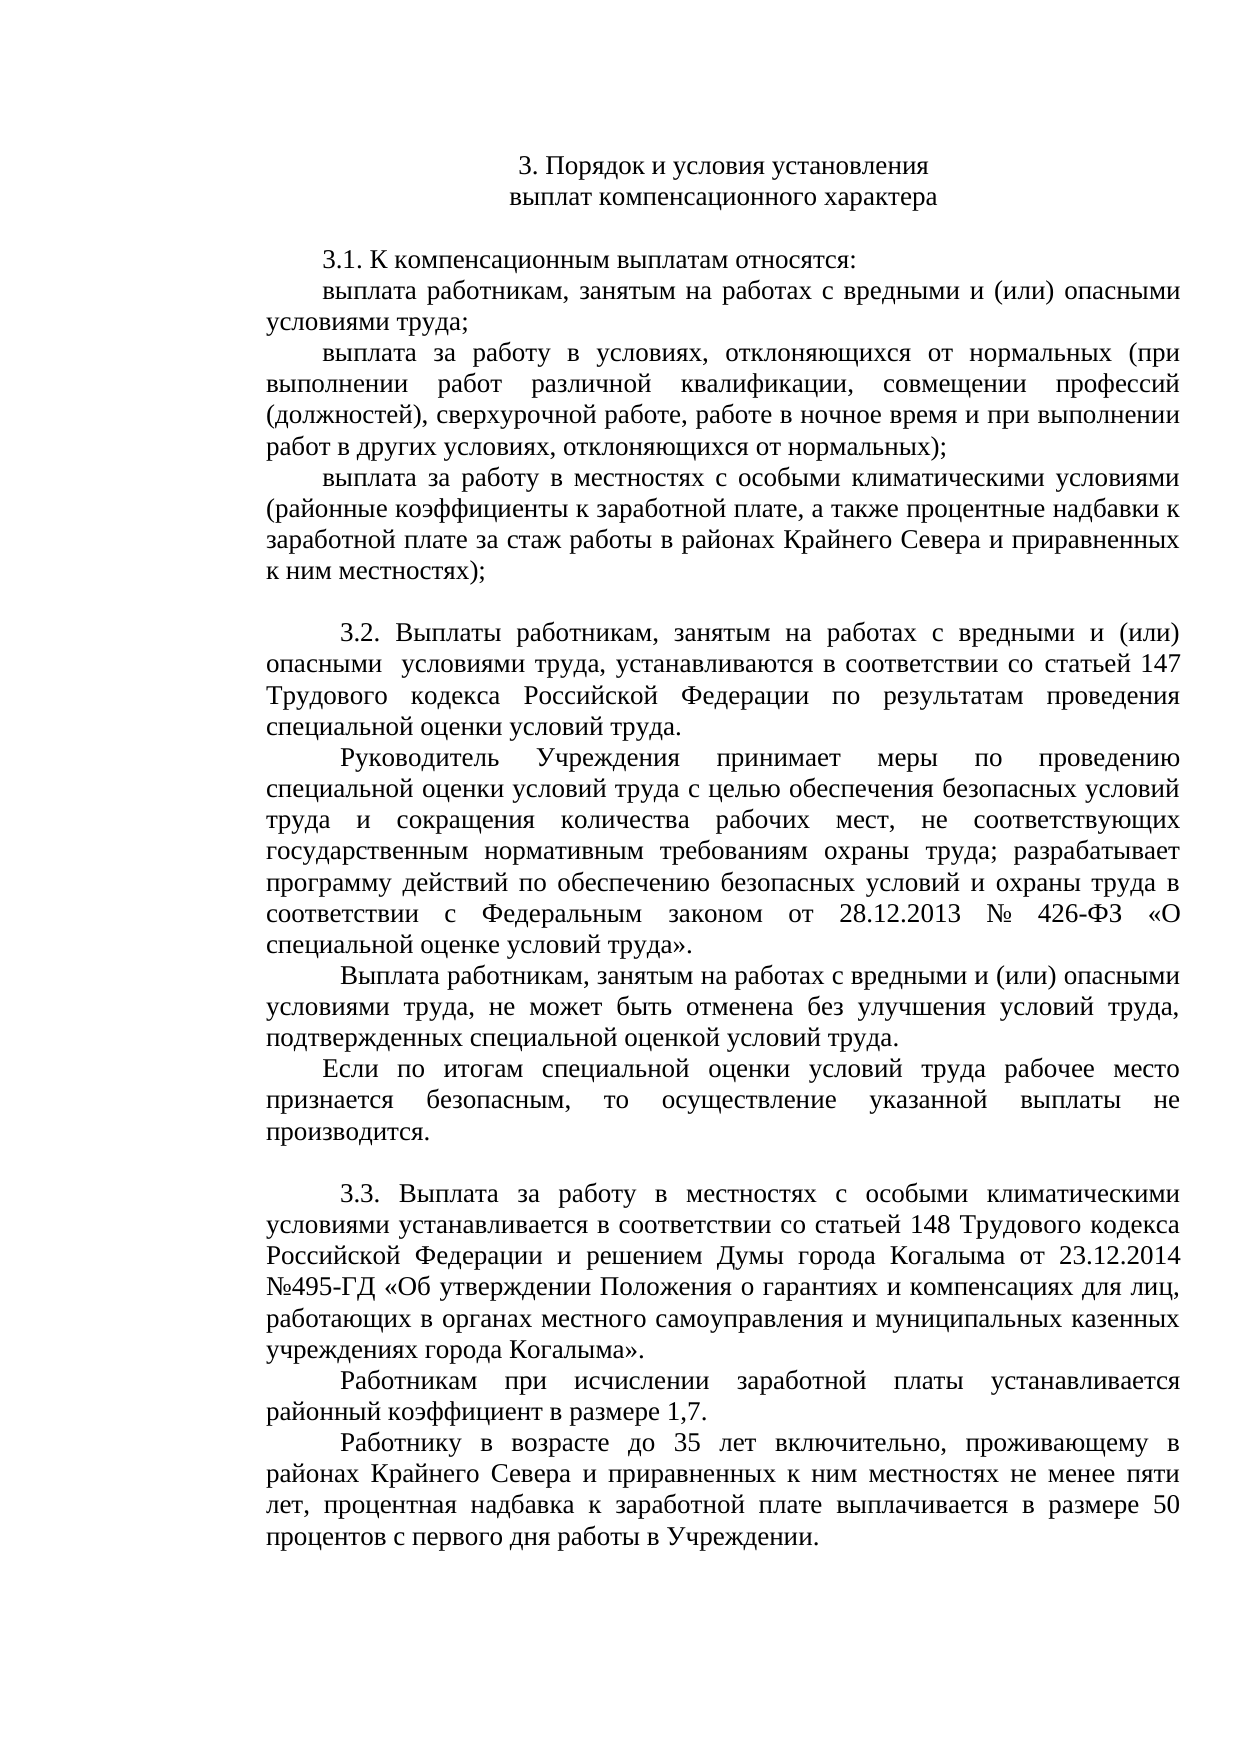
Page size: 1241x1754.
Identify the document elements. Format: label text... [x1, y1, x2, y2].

text 3.1. К компенсационным выплатам относятся: [266, 243, 1181, 274]
text Руководитель Учреждения принимает меры по проведению специальной оценки условий труда с целью обеспечения безопасных условий труда и сокращения количества рабочих мест, не соответствующих государственным нормативным требованиям охраны труда; разрабатывает программу действий по обеспечению безопасных условий и охраны труда в соответствии с Федеральным законом от 28.12.2013 № 426-ФЗ «О специальной оценке условий труда». [266, 741, 1181, 959]
text выплат компенсационного характера [266, 180, 1181, 212]
text Работнику в возрасте до 35 лет включительно, проживающему в районах Крайнего Севера и приравненных к ним местностях не менее пяти лет, процентная надбавка к заработной плате выплачивается в размере 50 процентов с первого дня работы в Учреждении. [266, 1426, 1181, 1551]
text выплата работникам, занятым на работах с вредными и (или) опасными условиями труда; [266, 274, 1181, 336]
text 3. Порядок и условия установления [266, 149, 1181, 180]
text 3.3. Выплата за работу в местностях с особыми климатическими условиями устанавливается в соответствии со статьей 148 Трудового кодекса Российской Федерации и решением Думы города Когалыма от 23.12.2014 №495-ГД «Об утверждении Положения о гарантиях и компенсациях для лиц, работающих в органах местного самоуправления и муниципальных казенных учреждениях города Когалыма». [266, 1177, 1181, 1364]
text Работникам при исчислении заработной платы устанавливается районный коэффициент в размере 1,7. [266, 1364, 1181, 1426]
text 3.2. Выплаты работникам, занятым на работах с вредными и (или) опасными условиями труда, устанавливаются в соответствии со статьей 147 Трудового кодекса Российской Федерации по результатам проведения специальной оценки условий труда. [266, 616, 1181, 741]
text Если по итогам специальной оценки условий труда рабочее место признается безопасным, то осуществление указанной выплаты не производится. [266, 1052, 1181, 1146]
text Выплата работникам, занятым на работах с вредными и (или) опасными условиями труда, не может быть отменена без улучшения условий труда, подтвержденных специальной оценкой условий труда. [266, 959, 1181, 1052]
text выплата за работу в местностях с особыми климатическими условиями (районные коэффициенты к заработной плате, а также процентные надбавки к заработной плате за стаж работы в районах Крайнего Севера и приравненных к ним местностях); [266, 461, 1181, 585]
text выплата за работу в условиях, отклоняющихся от нормальных (при выполнении работ различной квалификации, совмещении профессий (должностей), сверхурочной работе, работе в ночное время и при выполнении работ в других условиях, отклоняющихся от нормальных); [266, 336, 1181, 461]
